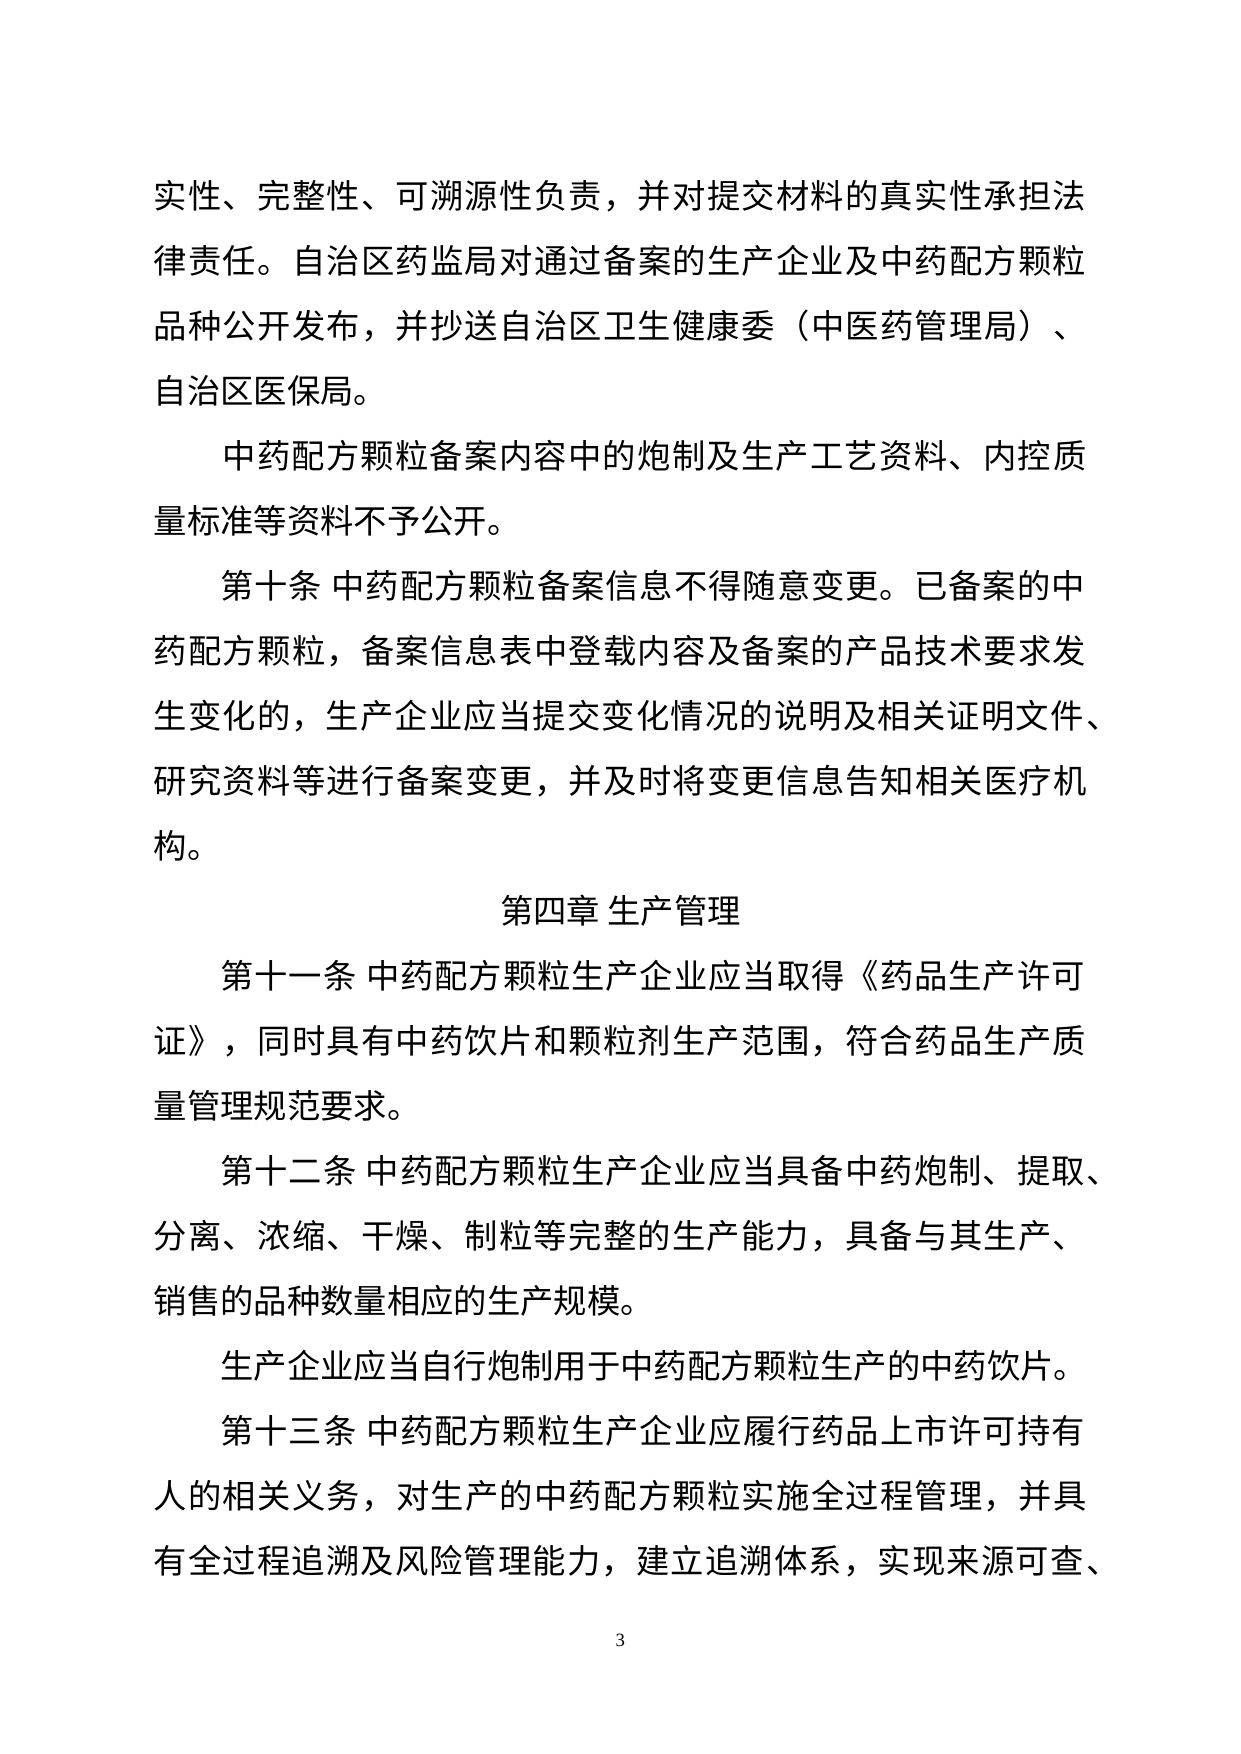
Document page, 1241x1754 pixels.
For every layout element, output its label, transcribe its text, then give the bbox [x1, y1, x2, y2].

text 第十条 中药配方颗粒备案信息不得随意变更。已备案的中药配方颗粒，备案信息表中登载内容及备案的产品技术要求发生变化的，生产企业应当提交变化情况的说明及相关证明文件、研究资料等进行备案变更，并及时将变更信息告知相关医疗机构。 [153, 552, 1087, 877]
text 第四章 生产管理 [153, 877, 1087, 942]
text 生产企业应当自行炮制用于中药配方颗粒生产的中药饮片。 [153, 1332, 1087, 1397]
text 第十二条 中药配方颗粒生产企业应当具备中药炮制、提取、分离、浓缩、干燥、制粒等完整的生产能力，具备与其生产、销售的品种数量相应的生产规模。 [153, 1137, 1087, 1332]
text 中药配方颗粒备案内容中的炮制及生产工艺资料、内控质量标准等资料不予公开。 [153, 422, 1087, 552]
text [153, 1397, 1087, 1592]
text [153, 162, 1087, 422]
text 第十一条 中药配方颗粒生产企业应当取得《药品生产许可证》，同时具有中药饮片和颗粒剂生产范围，符合药品生产质量管理规范要求。 [153, 942, 1087, 1137]
